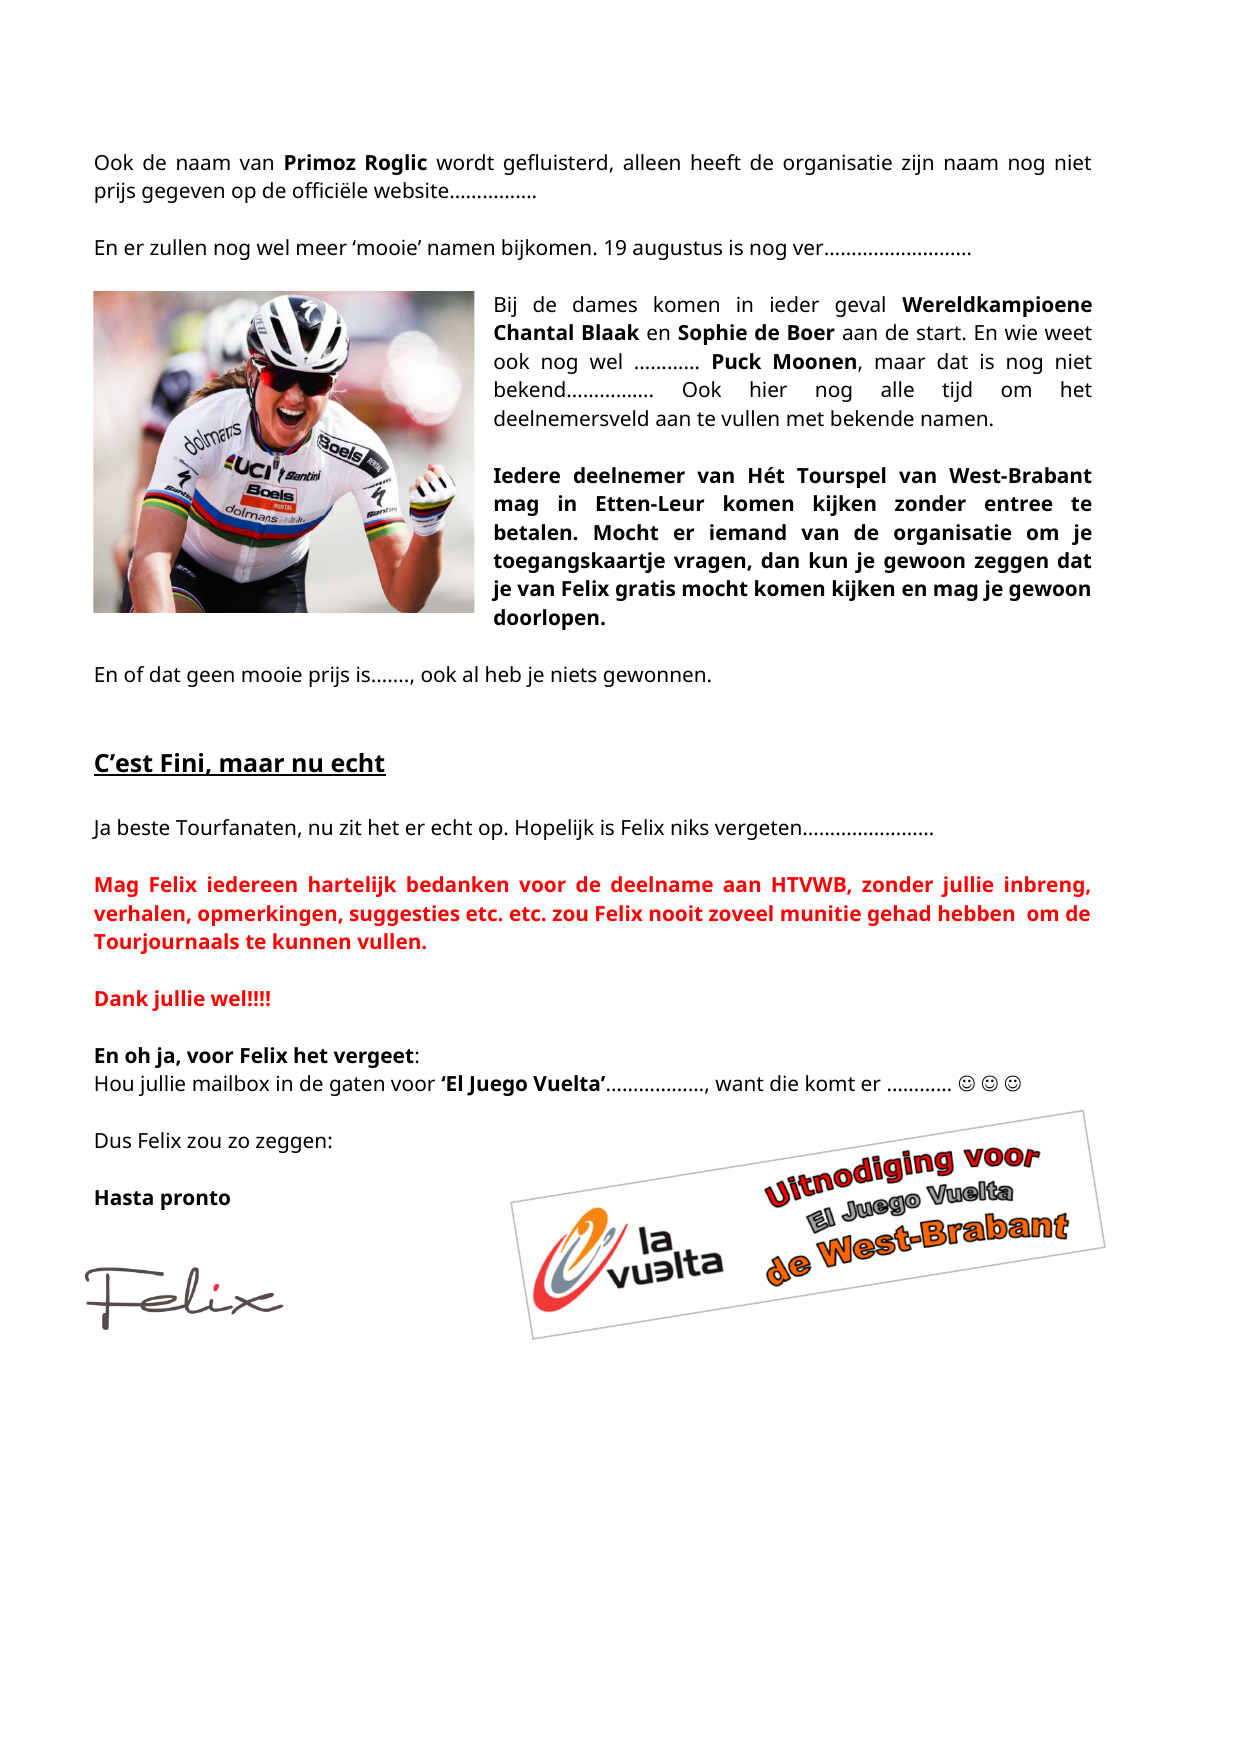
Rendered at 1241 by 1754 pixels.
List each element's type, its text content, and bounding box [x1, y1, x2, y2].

text Mag Felix iedereen hartelijk bedanken voor de deelname aan HTVWB, zonder jullie inbreng, verhalen, opmerkingen, suggesties etc. etc. zou Felix nooit zoveel munitie gehad hebben om de Tourjournaals te kunnen vullen. [94, 870, 1093, 956]
text Dank jullie wel!!!! [94, 984, 1093, 1013]
text Dus Felix zou zo zeggen: [94, 1126, 976, 1155]
text En of dat geen mooie prijs is……., ook al heb je niets gewonnen. [94, 660, 1093, 688]
text Ja beste Tourfanaten, nu zit het er echt op. Hopelijk is Felix niks vergeten…………………… [94, 813, 1093, 842]
text En er zullen nog wel meer ‘mooie’ namen bijkomen. 19 augustus is nog ver……………………… [94, 233, 1093, 262]
text Ook de naam van Primoz Roglic wordt gefluisterd, alleen heeft de organisatie zijn naam nog niet prijs gegeven op de officiële website……………. [94, 148, 1093, 204]
text En oh ja, voor Felix het vergeet: [94, 1041, 1093, 1069]
text Hou jullie mailbox in de gaten voor ‘El Juego Vuelta’………………, want die komt er ………… [94, 1069, 1093, 1098]
text Iedere deelnemer van Hét Tourspel van West-Brabant mag in Etten-Leur komen kijken zonder entree te betalen. Mocht er iemand van de organisatie om je toegangskaartje vragen, dan kun je gewoon zeggen dat je van Felix gratis mocht komen kijken en mag je gewoon doorlopen. [94, 461, 1093, 631]
picture [513, 1112, 1103, 1337]
picture [93, 291, 475, 613]
text Hasta pronto [94, 1183, 621, 1212]
text Bij de dames komen in ieder geval Wereldkampioene Chantal Blaak en Sophie de Boer aan de start. En wie weet ook nog wel ………… Puck Moonen, maar dat is nog niet bekend……………. Ook hier nog alle tijd om het deelnemersveld aan te vullen met bekende namen. [94, 290, 1093, 432]
picture [82, 1261, 288, 1332]
text C’est Fini, maar nu echt [94, 745, 1093, 779]
